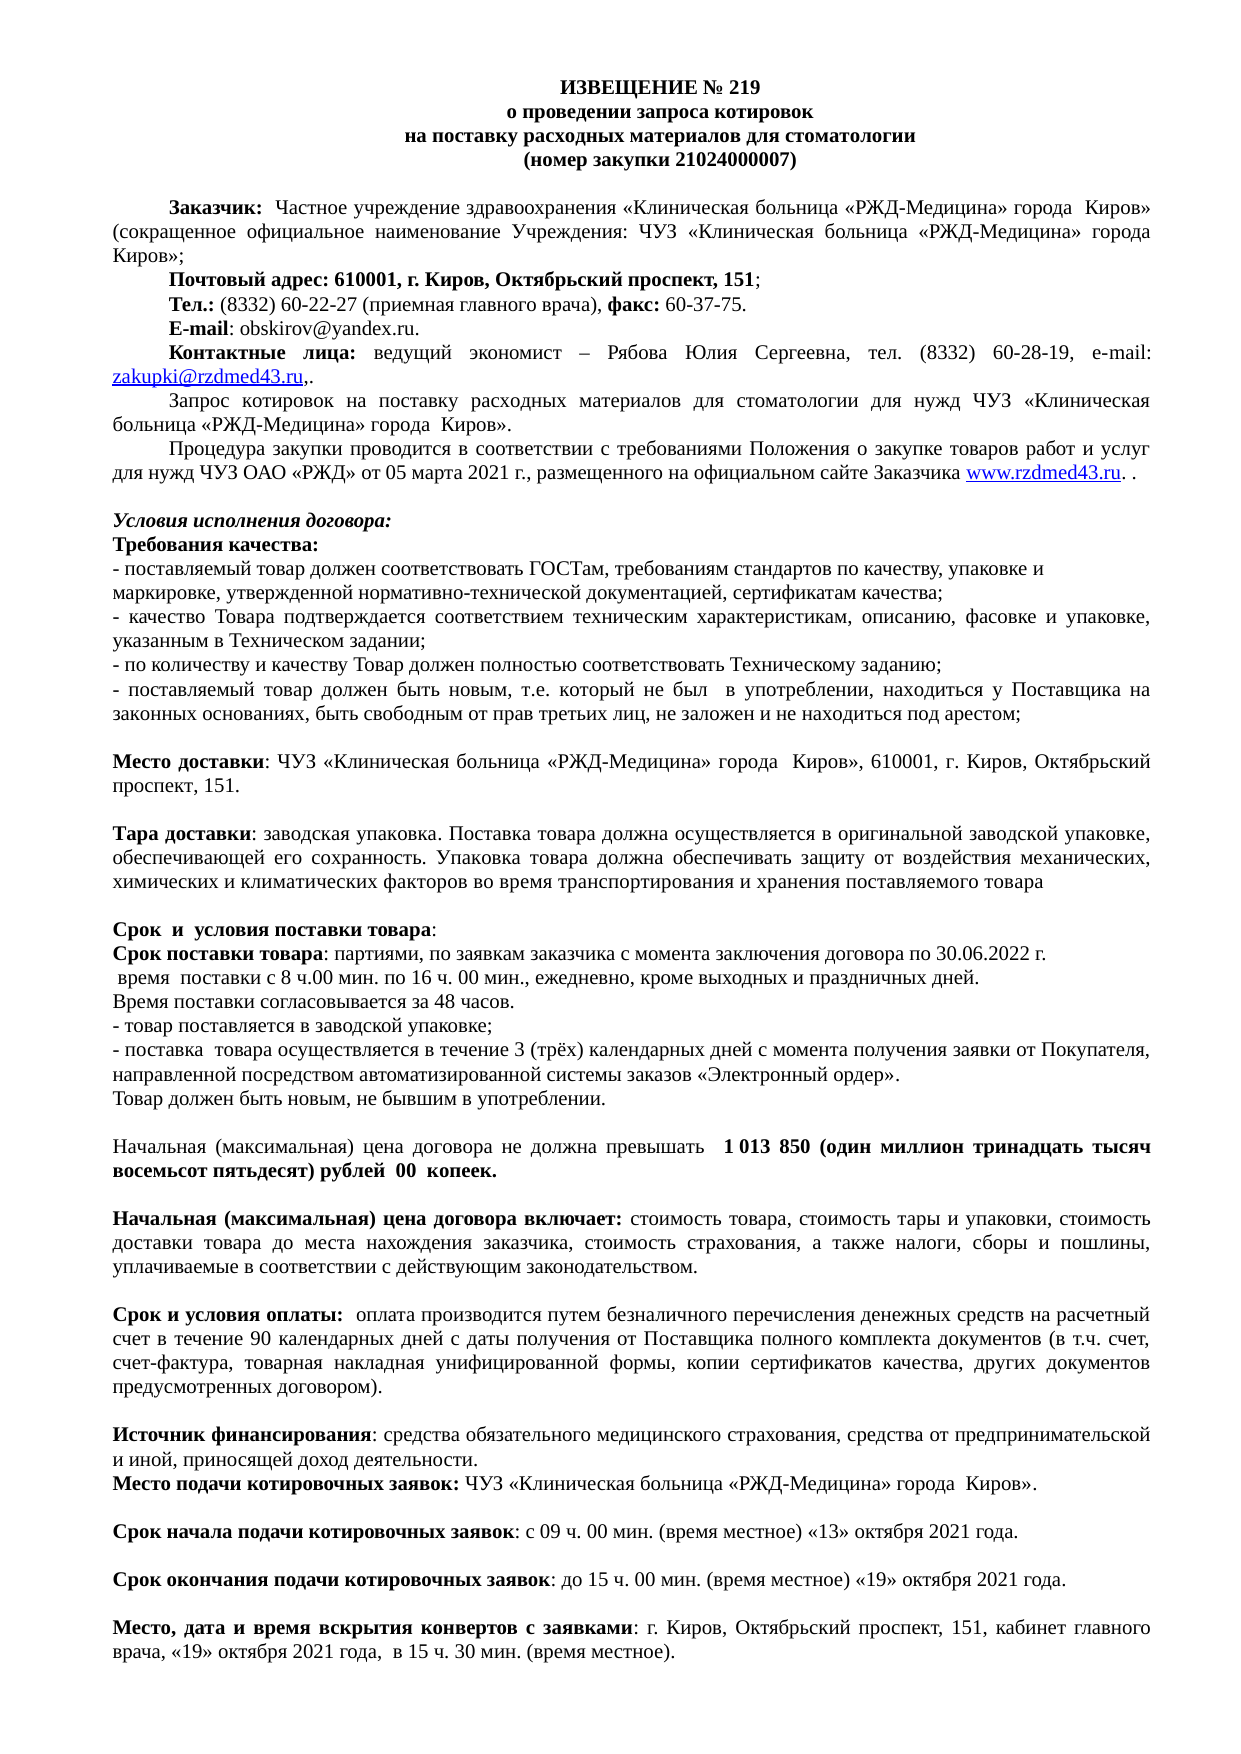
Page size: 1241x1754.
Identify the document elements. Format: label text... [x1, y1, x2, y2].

text Время поставки согласовывается за 48 часов. [112, 989, 1152, 1013]
text Условия исполнения договора: [112, 508, 1152, 532]
text ИЗВЕЩЕНИЕ № 219 [112, 75, 1152, 99]
text Заказчик: Частное учреждение здравоохранения «Клиническая больница «РЖД-Медицина» города Киров» (сокращенное официальное наименование Учреждения: ЧУЗ «Клиническая больница «РЖД-Медицина» города Киров»; [112, 195, 1152, 267]
text - поставляемый товар должен соответствовать ГОСТам, требованиям стандартов по качеству, упаковке и маркировке, утвержденной нормативно-технической документацией, сертификатам качества; [112, 556, 1152, 604]
text Процедура закупки проводится в соответствии с требованиями Положения о закупке товаров работ и услуг для нужд ЧУЗ ОАО «РЖД» от 05 марта 2021 г., размещенного на официальном сайте Заказчика www.rzdmed43.ru. . [112, 436, 1152, 484]
subtitle - поставляемый товар должен быть новым, т.е. который не был в употреблении, находиться у Поставщика на законных основаниях, быть свободным от прав третьих лиц, не заложен и не находиться под арестом; [112, 676, 1152, 724]
text - по количеству и качеству Товар должен полностью соответствовать Техническому заданию; [112, 652, 1152, 676]
text (номер закупки 21024000007) [112, 147, 1152, 171]
text Контактные лица: ведущий экономист – Рябова Юлия Сергеевна, тел. (8332) 60-28-19, е-mail: zakupki@rzdmed43.ru,. [112, 339, 1152, 388]
text - поставка товара осуществляется в течение 3 (трёх) календарных дней с момента получения заявки от Покупателя, направленной посредством автоматизированной системы заказов «Электронный ордер». [112, 1037, 1152, 1086]
text Начальная (максимальная) цена договора включает: стоимость товара, стоимость тары и упаковки, стоимость доставки товара до места нахождения заказчика, стоимость страхования, а также налоги, сборы и пошлины, уплачиваемые в соответствии с действующим законодательством. [112, 1206, 1152, 1278]
text о проведении запроса котировок [112, 99, 1152, 123]
text Запрос котировок на поставку расходных материалов для стоматологии для нужд ЧУЗ «Клиническая больница «РЖД-Медицина» города Киров». [112, 388, 1152, 436]
text Срок окончания подачи котировочных заявок: до 15 ч. 00 мин. (время местное) «19» октября 2021 года. [112, 1567, 1152, 1591]
subtitle Место доставки: ЧУЗ «Клиническая больница «РЖД-Медицина» города Киров», . Киров, Октябрьский проспект, 151. [112, 749, 1152, 797]
text Тара доставки: заводская упаковка. Поставка товара должна осуществляется в оригинальной заводской упаковке, обеспечивающей его сохранность. Упаковка товара должна обеспечивать защиту от воздействия механических, химических и климатических факторов во время транспортирования и хранения поставляемого товара [112, 821, 1152, 893]
text время поставки с 8 ч.00 мин. по 16 ч. 00 мин., ежедневно, кроме выходных и праздничных дней. [112, 965, 1152, 989]
text Срок начала подачи котировочных заявок: с 09 ч. 00 мин. (время местное) «13» октября 2021 года. [112, 1519, 1152, 1543]
text Требования качества: [112, 532, 1152, 556]
text - товар поставляется в заводской упаковке; [112, 1013, 1152, 1037]
text Место, дата и время вскрытия конвертов с заявками: г. Киров, Октябрьский проспект, 151, кабинет главного врача, «19» октября 2021 года, в 15 ч. 30 мин. (время местное). [112, 1615, 1152, 1663]
text Начальная (максимальная) цена договора не должна превышать 1 013 850 (один миллион тринадцать тысяч восемьсот пятьдесят) рублей 00 копеек. [112, 1134, 1152, 1182]
text Источник финансирования: средства обязательного медицинского страхования, средства от предпринимательской и иной, приносящей доход деятельности. [112, 1422, 1152, 1471]
text Место подачи котировочных заявок: ЧУЗ «Клиническая больница «РЖД-Медицина» города Киров». [112, 1471, 1152, 1494]
text Тел.: (8332) 60-22-27 (приемная главного врача), факс: 60-37-75. [112, 291, 1152, 316]
text - качество Товара подтверждается соответствием техническим характеристикам, описанию, фасовке и упаковке, указанным в Техническом задании; [112, 604, 1152, 652]
text Е-mail: obskirov@yandex.ru. [112, 316, 1152, 339]
text Срок и условия поставки товара: [112, 917, 1152, 941]
text Товар должен быть новым, не бывшим в употреблении. [112, 1086, 1152, 1109]
text Срок поставки товара: партиями, по заявкам заказчика с момента заключения договора по 30.06.2022 г. [112, 941, 1152, 965]
text на поставку расходных материалов для стоматологии [112, 123, 1152, 147]
text Почтовый адрес: . Киров, Октябрьский проспект, 151; [112, 267, 1152, 291]
text Срок и условия оплаты: оплата производится путем безналичного перечисления денежных средств на расчетный счет в течение 90 календарных дней с даты получения от Поставщика полного комплекта документов (в т.ч. счет, счет-фактура, товарная накладная унифицированной формы, копии сертификатов качества, других документов предусмотренных договором). [112, 1302, 1152, 1398]
